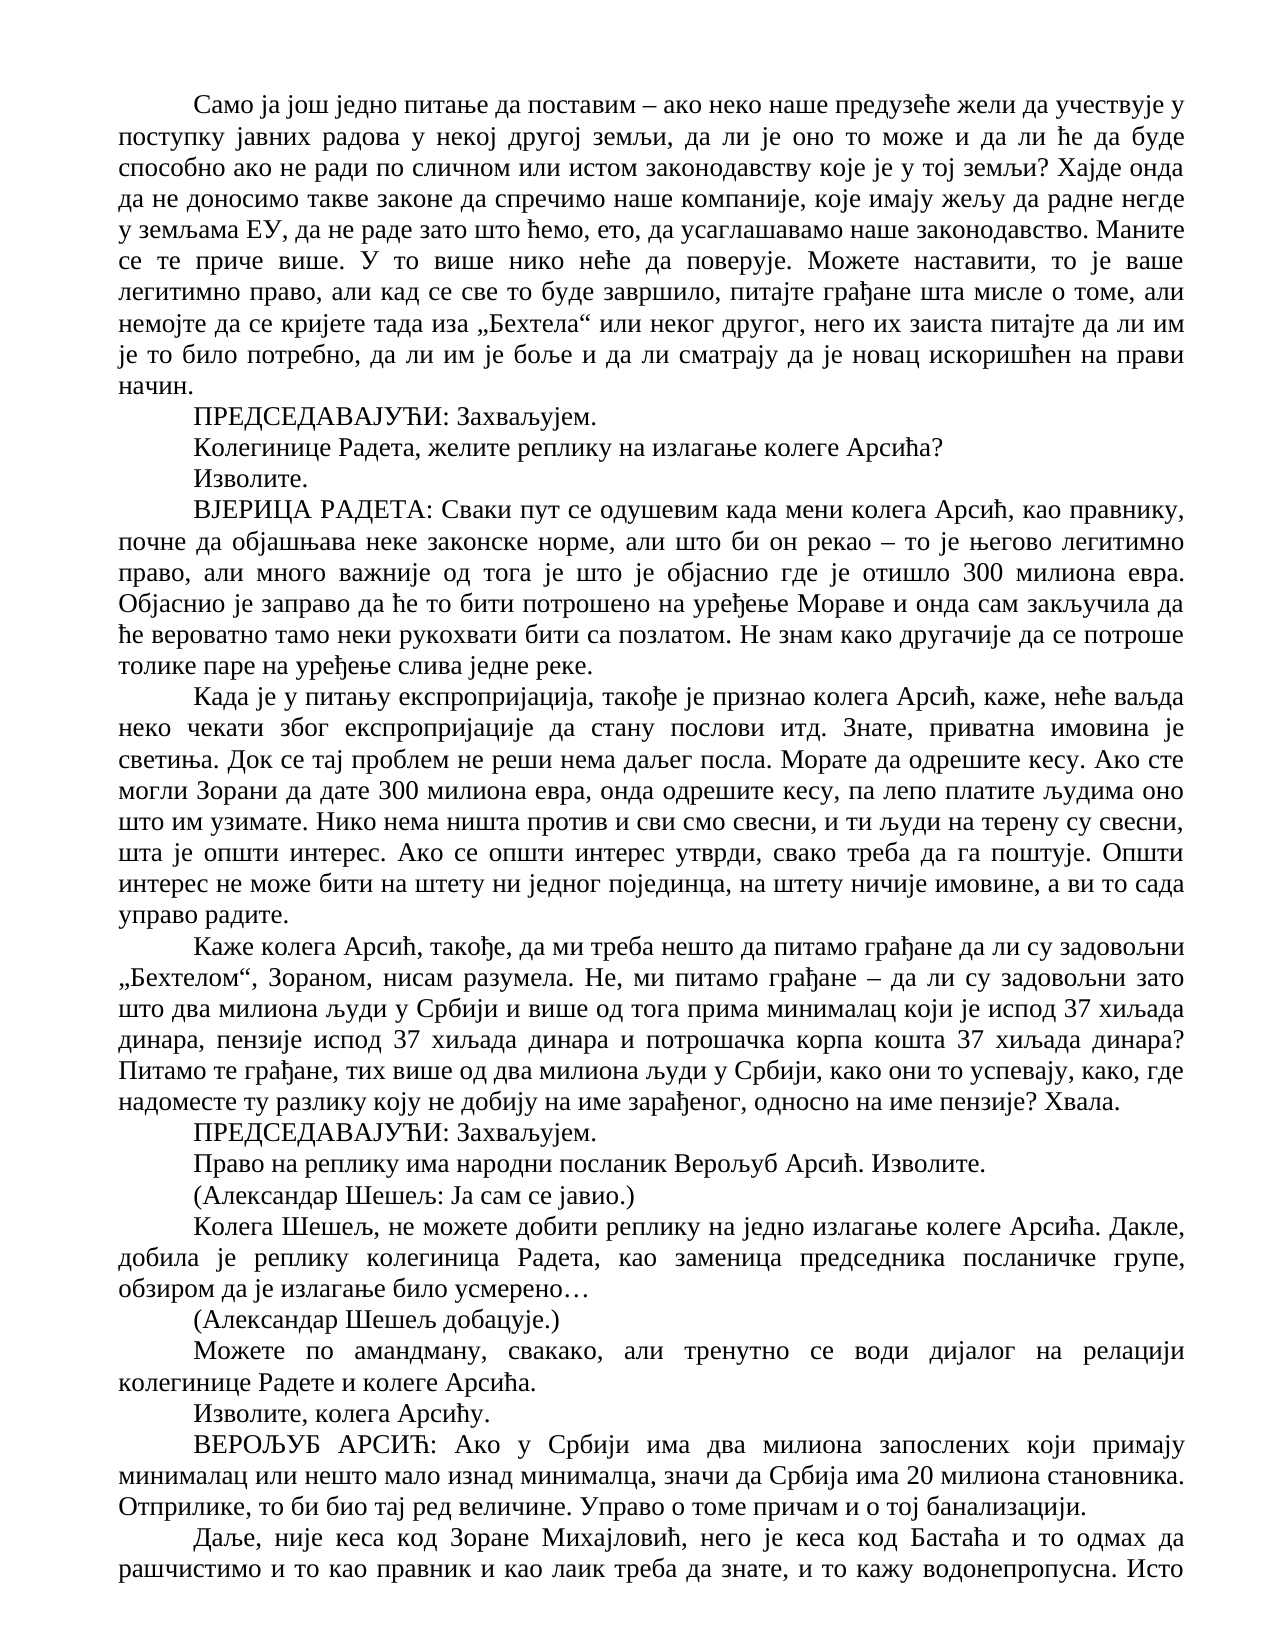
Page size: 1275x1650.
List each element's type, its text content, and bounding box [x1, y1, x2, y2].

text Када је у питању експропријација, такође је признао колега Арсић, каже, неће ваљда неко чекати због експропријације да стану послови итд. Знате, приватна имовина је светиња. Док се тај проблем не реши нема даљег посла. Морате да одрешите кесу. Ако сте могли Зорани да дате 300 милиона евра, онда одрешите кесу, па лепо платите људима оно што им узимате. Нико нема ништа против и сви смо свесни, и ти људи на терену су свесни, шта је општи интерес. Ако се општи интерес утврди, свако треба да га поштује. Општи интерес не може бити на штету ни једног појединца, на штету ничије имовине, а ви то сада управо радите. [118, 680, 1186, 929]
text (Александар Шешељ: Ја сам се јавио.) [118, 1179, 1186, 1210]
text ПРЕДСЕДАВАЈУЋИ: Захваљујем. [118, 400, 1186, 431]
text Колегинице Радета, желите реплику на излагање колеге Арсића? [118, 431, 1186, 462]
text ВЈЕРИЦА РАДЕТА: Сваки пут се одушевим када мени колега Арсић, као правнику, почне да објашњава неке законске норме, али што би он рекао – то је његово легитимно право, али много важније од тога је што је објаснио где је отишло 300 милиона евра. Објаснио је заправо да ће то бити потрошено на уређење Мораве и онда сам закључила да ће вероватно тамо неки рукохвати бити са позлатом. Не знам како другачије да се потроше толике паре на уређење слива једне реке. [118, 493, 1186, 680]
text (Александар Шешељ добацује.) [118, 1303, 1186, 1334]
text Изволите, колега Арсићу. [118, 1397, 1186, 1428]
text Изволите. [118, 462, 1186, 493]
text Само ја још једно питање да поставим – ако неко наше предузеће жели да учествује у поступку јавних радова у некој другој земљи, да ли је оно то може и да ли ће да буде способно ако не ради по сличном или истом законодавству које је у тој земљи? Хајде онда да не доносимо такве законе да спречимо наше компаније, које имају жељу да радне негде у земљама ЕУ, да не раде зато што ћемо, ето, да усаглашавамо наше законодавство. Маните се те приче више. У то више нико неће да поверује. Можете наставити, то је ваше легитимно право, али кад се све то буде завршило, питајте грађане шта мисле о томе, али немојте да се кријете тада иза „Бехтела“ или неког другог, него их заиста питајте да ли им је то било потребно, да ли им је боље и да ли сматрају да је новац искоришћен на прави начин. [118, 89, 1186, 400]
text Можете по амандману, свакако, али тренутно се води дијалог на релацији колегинице Радете и колеге Арсића. [118, 1334, 1186, 1397]
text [118, 1521, 1186, 1584]
text ПРЕДСЕДАВАЈУЋИ: Захваљујем. [118, 1116, 1186, 1148]
text Каже колега Арсић, такође, да ми треба нешто да питамо грађане да ли су задовољни „Бехтелом“, Зораном, нисам разумела. Не, ми питамо грађане – да ли су задовољни зато што два милиона људи у Србији и више од тога прима минималац који је испод 37 хиљада динара, пензије испод 37 хиљада динара и потрошачка корпа кошта 37 хиљада динара? Питамо те грађане, тих више од два милиона људи у Србији, како они то успевају, како, где надоместе ту разлику коју не добију на име зарађеног, односно на име пензије? Хвала. [118, 929, 1186, 1116]
text Колега Шешељ, не можете добити реплику на једно излагање колеге Арсића. Дакле, добила је реплику колегиница Радета, као заменица председника посланичке групе, обзиром да је излагање било усмерено… [118, 1210, 1186, 1303]
text Право на реплику има народни посланик Верољуб Арсић. Изволите. [118, 1148, 1186, 1179]
text ВЕРОЉУБ АРСИЋ: Ако у Србији има два милиона запослених који примају минималац или нешто мало изнад минималца, значи да Србија има 20 милиона становника. Отприлике, то би био тај ред величине. Управо о томе причам и о тој банализацији. [118, 1428, 1186, 1521]
